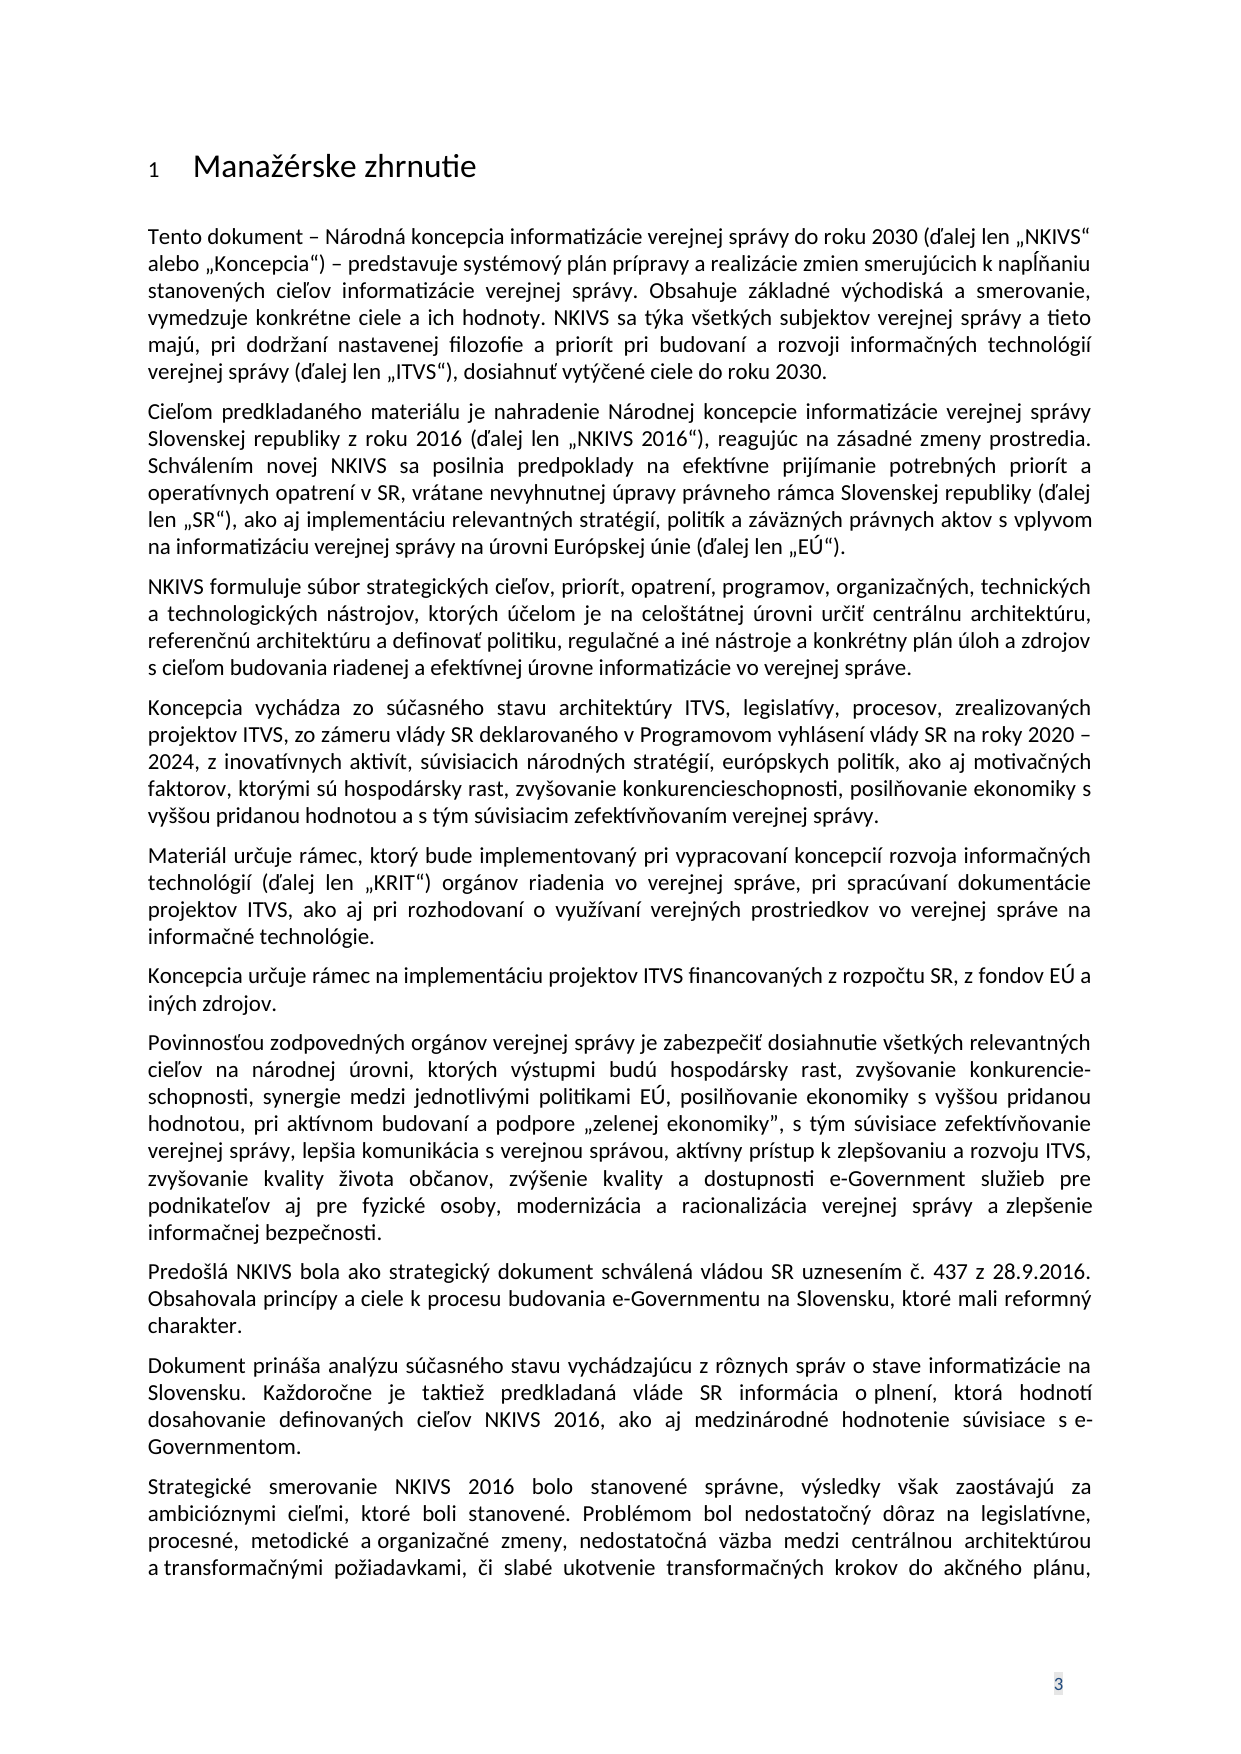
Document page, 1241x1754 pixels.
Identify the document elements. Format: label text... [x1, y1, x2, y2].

text Koncepcia vychádza zo súčasného stavu architektúry ITVS, legislatívy, procesov, zrealizovaných projektov ITVS, zo zámeru vlády SR deklarovaného v Programovom vyhlásení vlády SR na roky 2020 – 2024, z inovatívnych aktivít, súvisiacich národných stratégií, európskych politík, ako aj motivačných faktorov, ktorými sú hospodársky rast, zvyšovanie konkurencieschopnosti, posilňovanie ekonomiky s vyššou pridanou hodnotou a s tým súvisiacim zefektívňovaním verejnej správy. [148, 693, 1093, 829]
text Cieľom predkladaného materiálu je nahradenie Národnej koncepcie informatizácie verejnej správy Slovenskej republiky z roku 2016 (ďalej len „NKIVS 2016“), reagujúc na zásadné zmeny prostredia. Schválením novej NKIVS sa posilnia predpoklady na efektívne prijímanie potrebných priorít a operatívnych opatrení v SR, vrátane nevyhnutnej úpravy právneho rámca Slovenskej republiky (ďalej len „SR“), ako aj implementáciu relevantných stratégií, politík a záväzných právnych aktov s vplyvom na informatizáciu verejnej správy na úrovni Európskej únie (ďalej len „EÚ“). [148, 398, 1093, 560]
text NKIVS formuluje súbor strategických cieľov, priorít, opatrení, programov, organizačných, technických a technologických nástrojov, ktorých účelom je na celoštátnej úrovni určiť centrálnu architektúru, referenčnú architektúru a definovať politiku, regulačné a iné nástroje a konkrétny plán úloh a zdrojov s cieľom budovania riadenej a efektívnej úrovne informatizácie vo verejnej správe. [148, 573, 1093, 681]
text Povinnosťou zodpovedných orgánov verejnej správy je zabezpečiť dosiahnutie všetkých relevantných cieľov na národnej úrovni, ktorých výstupmi budú hospodársky rast, zvyšovanie konkurencie-schopnosti, synergie medzi jednotlivými politikami EÚ, posilňovanie ekonomiky s vyššou pridanou hodnotou, pri aktívnom budovaní a podpore „zelenej ekonomiky”, s tým súvisiace zefektívňovanie verejnej správy, lepšia komunikácia s verejnou správou, aktívny prístup k zlepšovaniu a rozvoju ITVS, zvyšovanie kvality života občanov, zvýšenie kvality a dostupnosti e-Government služieb pre podnikateľov aj pre fyzické osoby, modernizácia a racionalizácia verejnej správy a zlepšenie informačnej bezpečnosti. [148, 1029, 1093, 1246]
subtitle Manažérske zhrnutie [148, 148, 1093, 185]
text Dokument prináša analýzu súčasného stavu vychádzajúcu z rôznych správ o stave informatizácie na Slovensku. Každoročne je taktiež predkladaná vláde SR informácia o plnení, ktorá hodnotí dosahovanie definovaných cieľov NKIVS 2016, ako aj medzinárodné hodnotenie súvisiace s e-Governmentom. [148, 1352, 1093, 1460]
text Predošlá NKIVS bola ako strategický dokument schválená vládou SR uznesením č. 437 z 28.9.2016. Obsahovala princípy a ciele k procesu budovania e-Governmentu na Slovensku, ktoré mali reformný charakter. [148, 1258, 1093, 1339]
text Tento dokument – Národná koncepcia informatizácie verejnej správy do roku 2030 (ďalej len „NKIVS“ alebo „Koncepcia“) – predstavuje systémový plán prípravy a realizácie zmien smerujúcich k napĺňaniu stanovených cieľov informatizácie verejnej správy. Obsahuje základné východiská a smerovanie, vymedzuje konkrétne ciele a ich hodnoty. NKIVS sa týka všetkých subjektov verejnej správy a tieto majú, pri dodržaní nastavenej filozofie a priorít pri budovaní a rozvoji informačných technológií verejnej správy (ďalej len „ITVS“), dosiahnuť vytýčené ciele do roku 2030. [148, 223, 1093, 385]
text Materiál určuje rámec, ktorý bude implementovaný pri vypracovaní koncepcií rozvoja informačných technológií (ďalej len „KRIT“) orgánov riadenia vo verejnej správe, pri spracúvaní dokumentácie projektov ITVS, ako aj pri rozhodovaní o využívaní verejných prostriedkov vo verejnej správe na informačné technológie. [148, 841, 1093, 950]
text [148, 1473, 1093, 1581]
text Koncepcia určuje rámec na implementáciu projektov ITVS financovaných z rozpočtu SR, z fondov EÚ a iných zdrojov. [148, 962, 1093, 1016]
